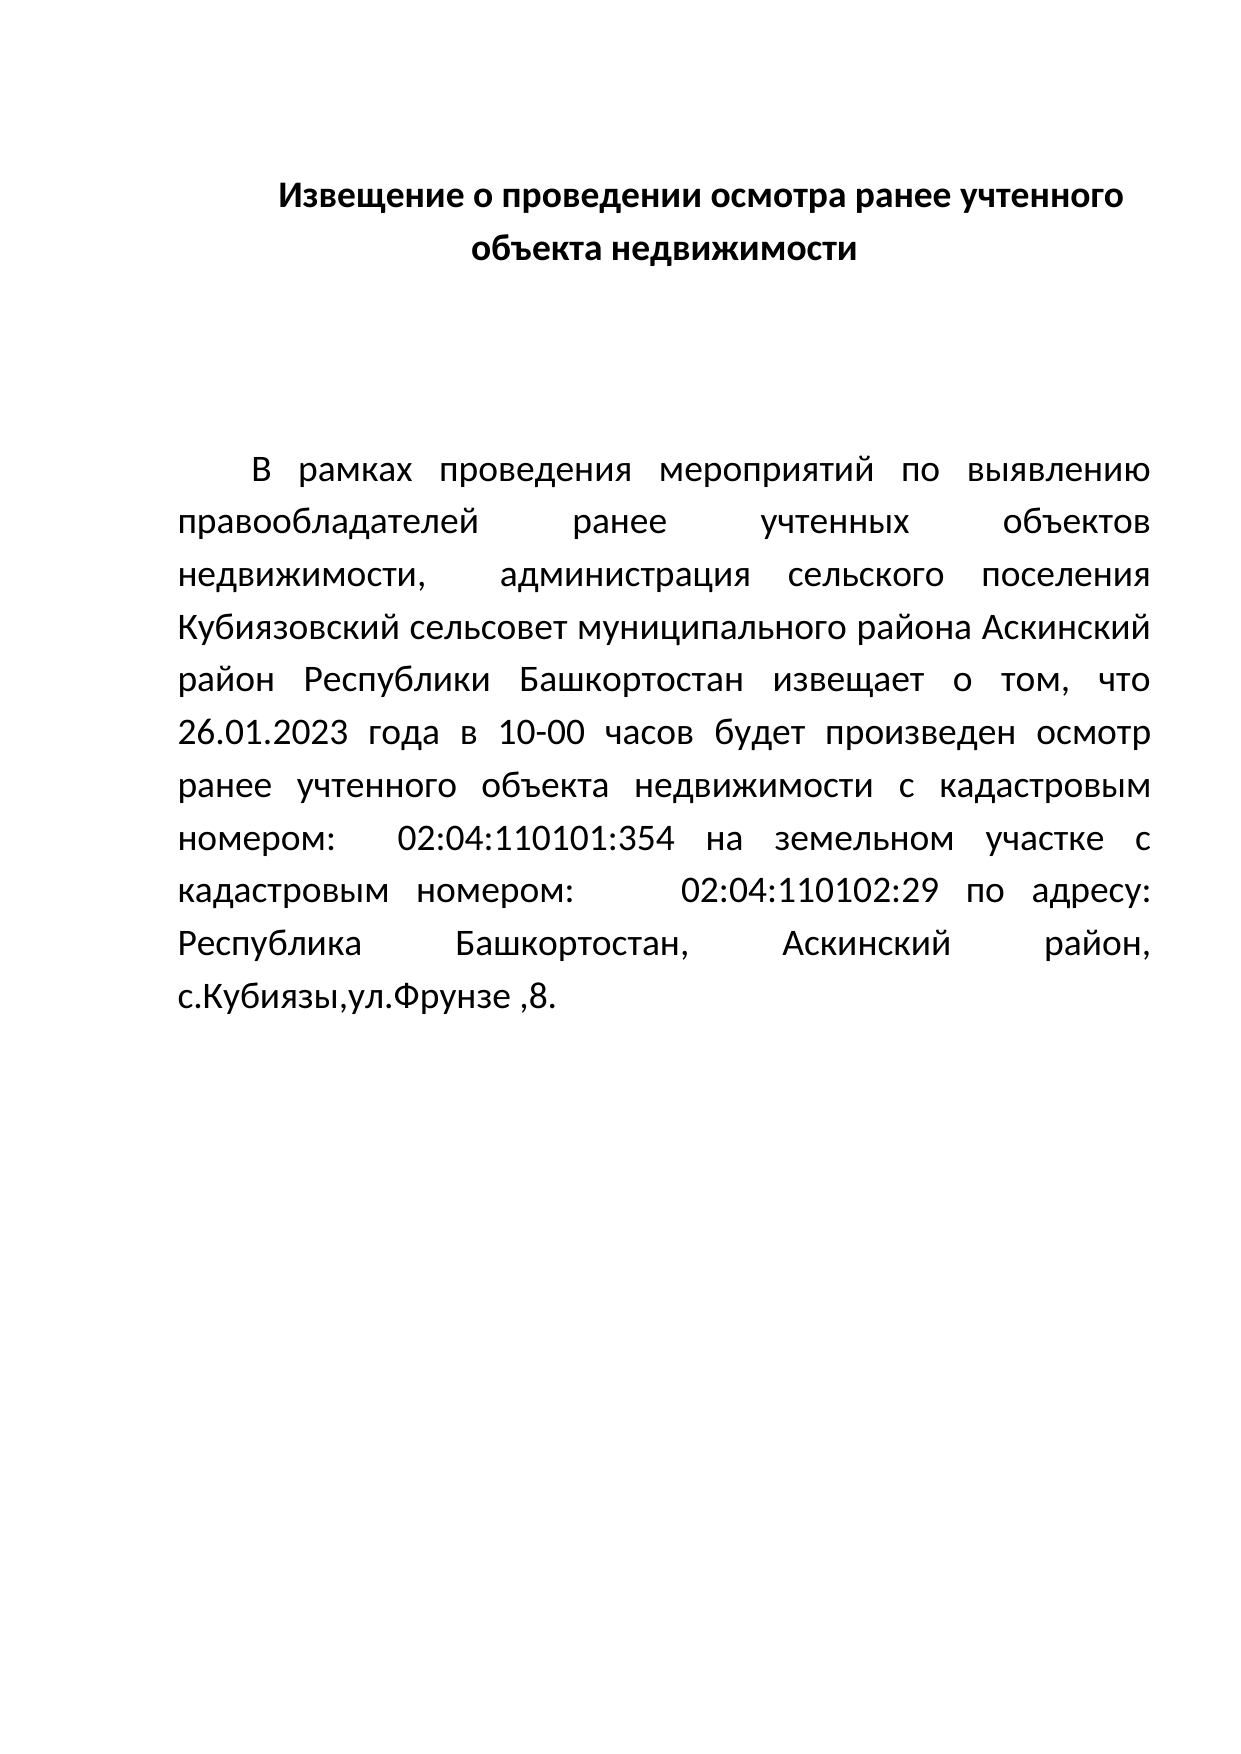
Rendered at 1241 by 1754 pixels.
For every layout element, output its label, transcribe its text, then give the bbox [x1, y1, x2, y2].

text В рамках проведения мероприятий по выявлению правообладателей ранее учтенных объектов недвижимости, администрация сельского поселения Кубиязовский сельсовет муниципального района Аскинский район Республики Башкортостан извещает о том, что 26.01.2023 года в 10-00 часов будет произведен осмотр ранее учтенного объекта недвижимости с кадастровым номером: 02:04:110101:354 на земельном участке с кадастровым номером: 02:04:110102:29 по адресу: Республика Башкортостан, Аскинский район, с.Кубиязы,ул.Фрунзе ,8. [177, 444, 1152, 1017]
text Извещение о проведении осмотра ранее учтенного объекта недвижимости [177, 171, 1152, 270]
